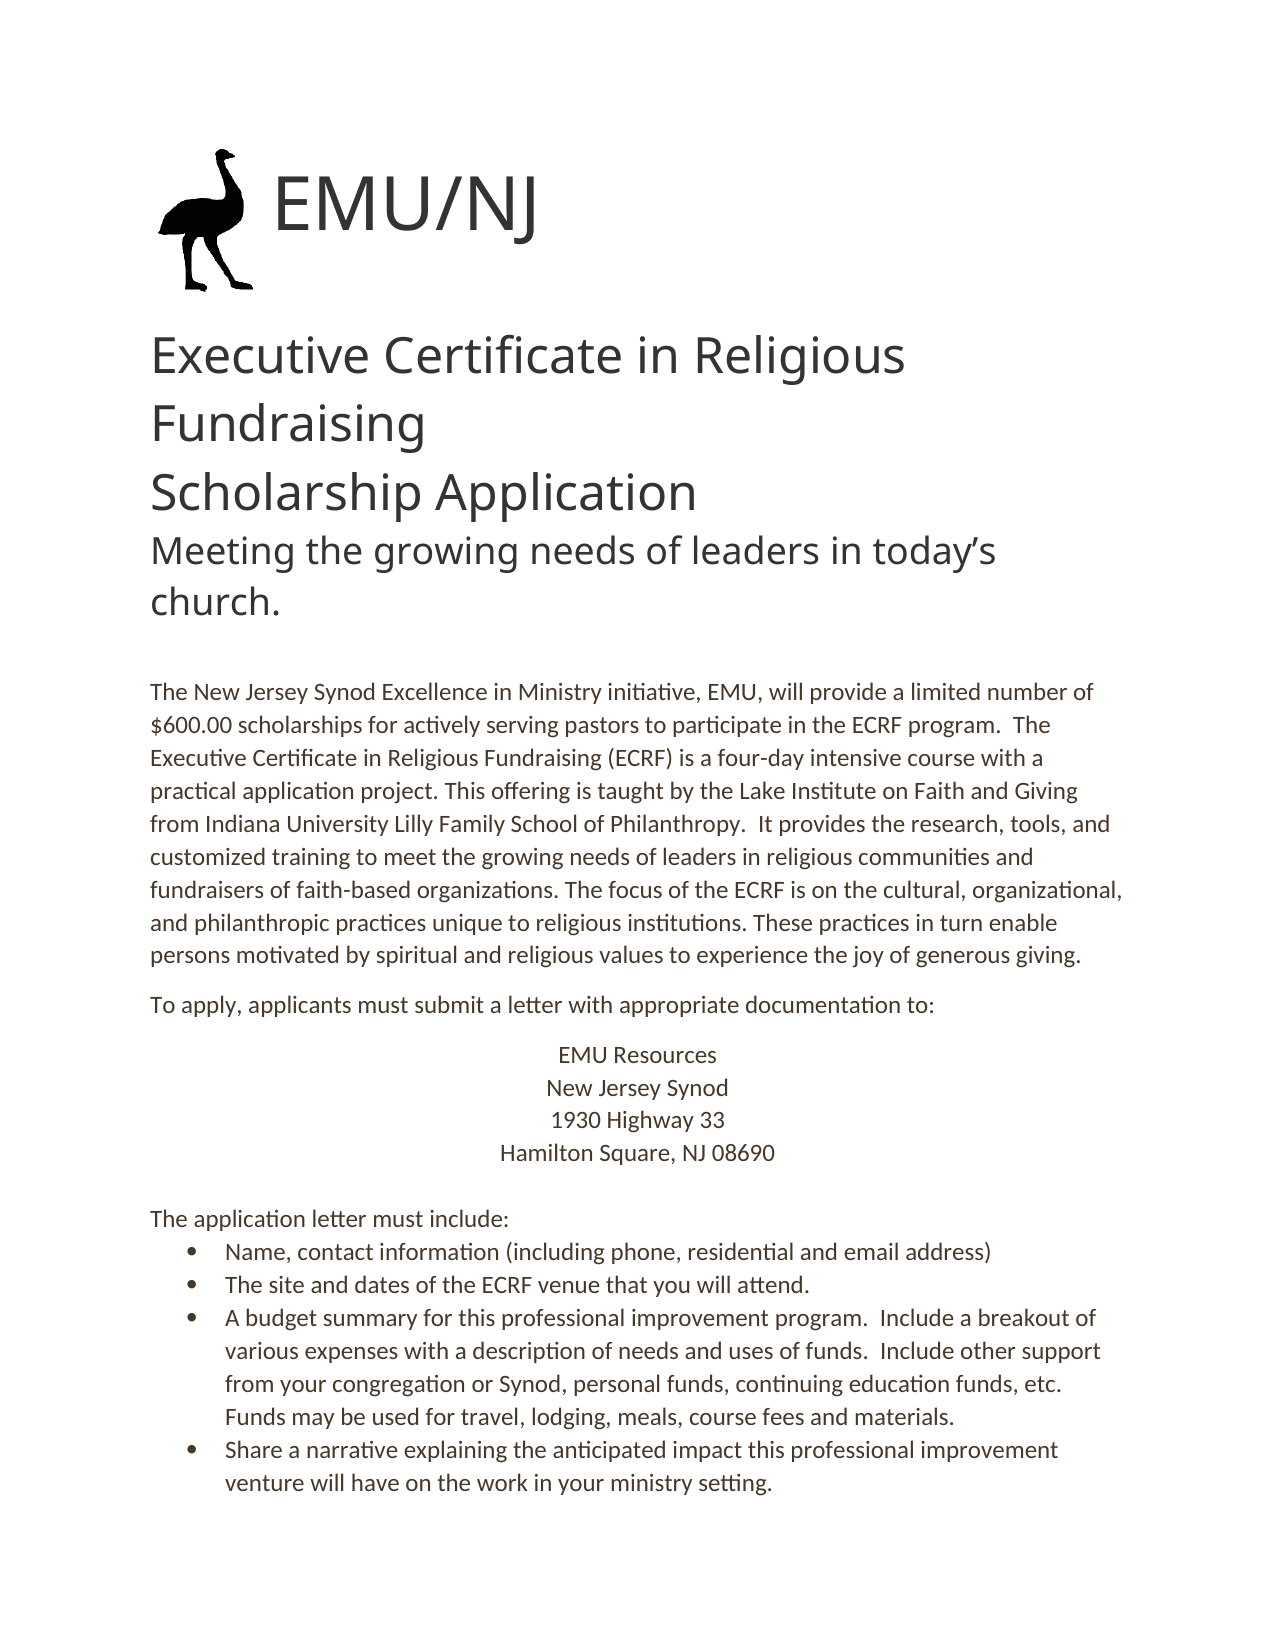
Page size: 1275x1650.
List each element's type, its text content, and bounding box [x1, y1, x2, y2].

text EMU/NJ [253, 150, 1125, 252]
list A budget summary for this professional improvement program. Include a breakout of various expenses with a description of needs and uses of funds. Include other support from your congregation or Synod, personal funds, continuing education funds, etc. Funds may be used for travel, lodging, meals, course fees and materials. [187, 1302, 1125, 1431]
text The application letter must include: [150, 1203, 1125, 1234]
text Hamilton Square, NJ 08690 [150, 1138, 1125, 1168]
text New Jersey Synod [150, 1072, 1125, 1102]
text The New Jersey Synod Excellence in Ministry initiative, EMU, will provide a limited number of $600.00 scholarships for actively serving pastors to participate in the ECRF program. The Executive Certificate in Religious Fundraising (ECRF) is a four-day intensive course with a practical application project. This offering is taught by the Lake Institute on Faith and Giving from Indiana University Lilly Family School of Philanthropy. It provides the research, tools, and customized training to meet the growing needs of leaders in religious communities and fundraisers of faith-based organizations. The focus of the ECRF is on the cultural, organizational, and philanthropic practices unique to religious institutions. These practices in turn enable persons motivated by spiritual and religious values to experience the joy of generous giving. [150, 676, 1125, 970]
text 1930 Highway 33 [150, 1105, 1125, 1135]
text To apply, applicants must submit a letter with appropriate documentation to: [150, 989, 1125, 1020]
text EMU Resources [150, 1039, 1125, 1069]
text Scholarship Application [150, 457, 1125, 525]
list Name, contact information (including phone, residential and email address) [187, 1236, 1125, 1267]
text Meeting the growing needs of leaders in today’s church. [150, 525, 1125, 627]
list Share a narrative explaining the anticipated impact this professional improvement venture will have on the work in your ministry setting. [187, 1434, 1125, 1497]
text Executive Certificate in Religious Fundraising [150, 320, 1125, 457]
list The site and dates of the ECRF venue that you will attend. [187, 1269, 1125, 1300]
